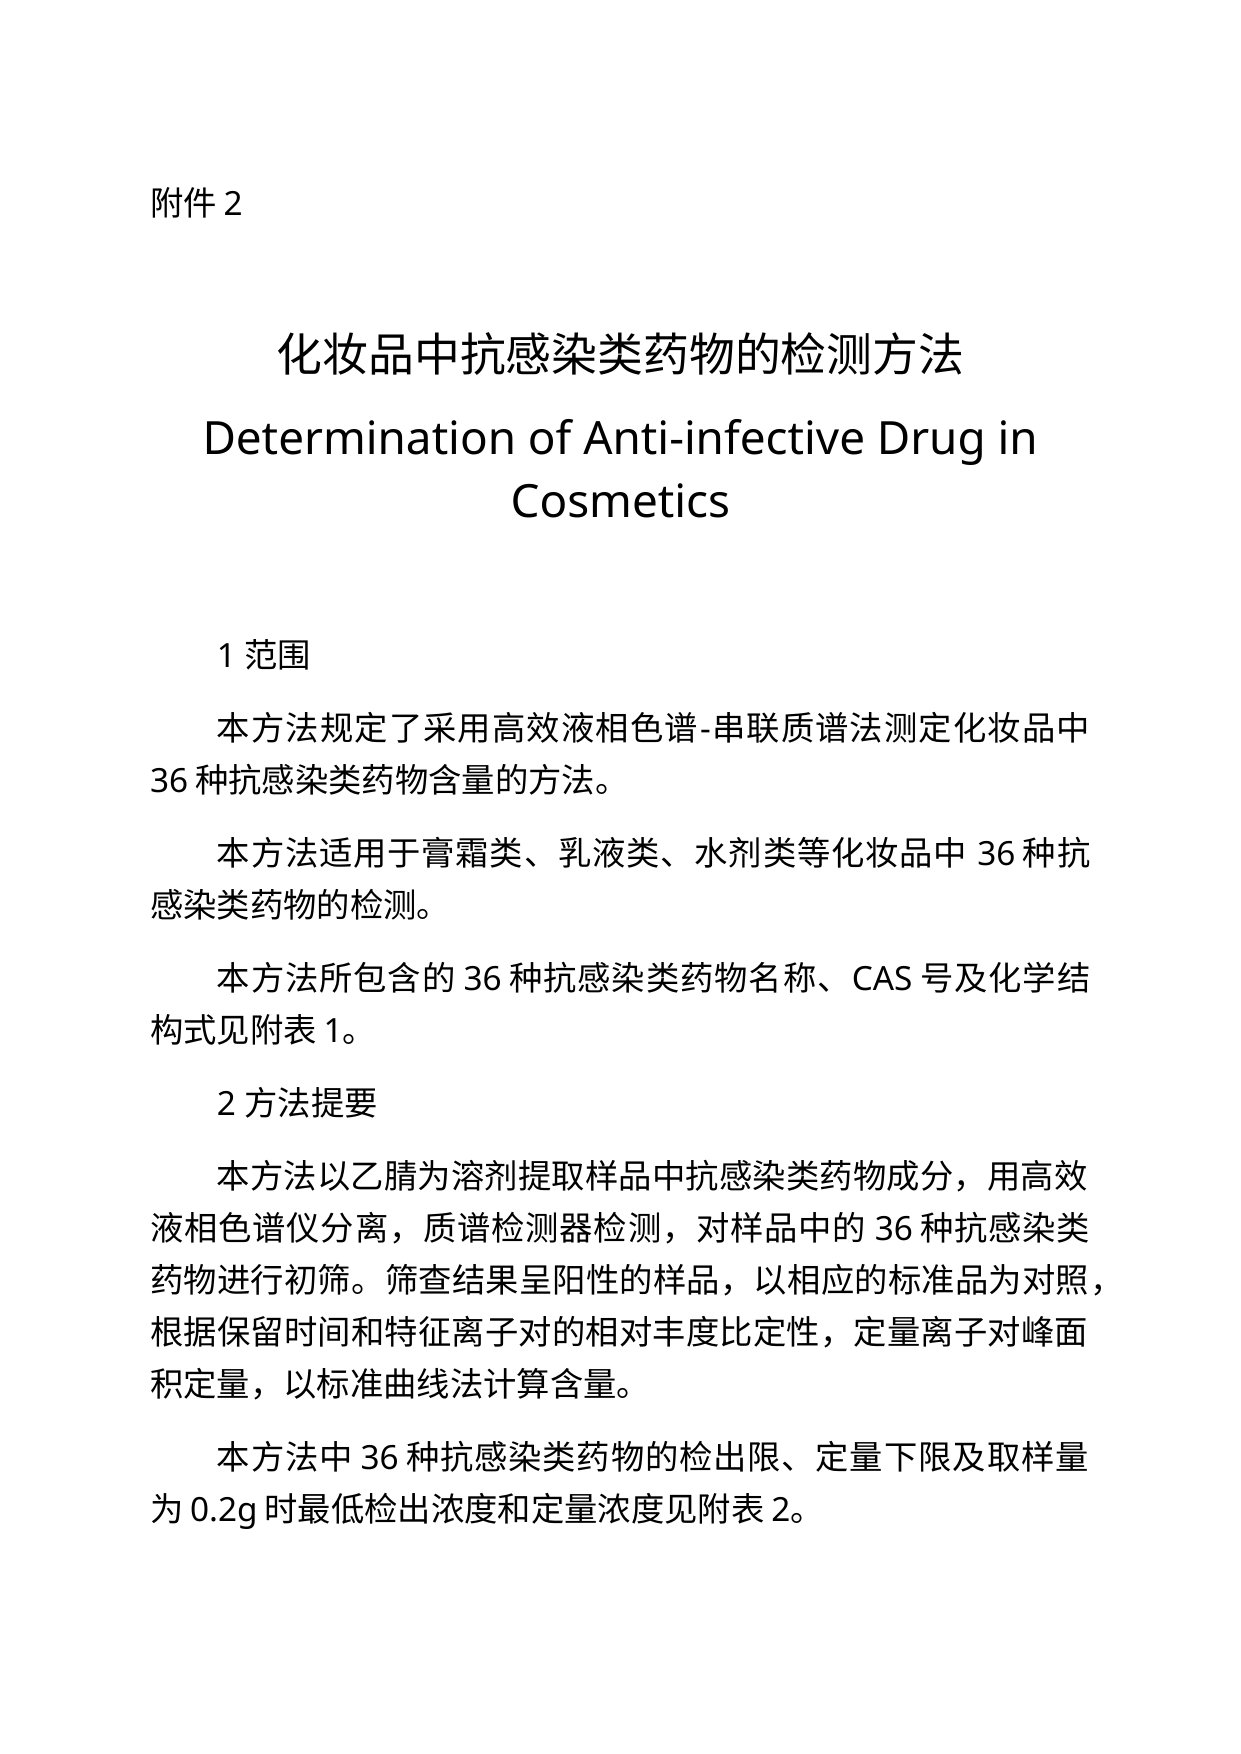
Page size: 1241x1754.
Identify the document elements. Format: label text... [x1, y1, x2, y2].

text 本方法规定了采用高效液相色谱-串联质谱法测定化妆品中36种抗感染类药物含量的方法。 [150, 698, 1090, 803]
text 本方法所包含的36种抗感染类药物名称、CAS号及化学结构式见附表1。 [150, 948, 1090, 1053]
text 1 范围 [150, 626, 1090, 678]
text Determination of Anti-infective Drug in Cosmetics [150, 405, 1090, 530]
text 本方法中36种抗感染类药物的检出限、定量下限及取样量为0.2g时最低检出浓度和定量浓度见附表2。 [150, 1428, 1090, 1532]
text 化妆品中抗感染类药物的检测方法 [150, 321, 1090, 384]
text 附件2 [150, 177, 1090, 226]
text 2 方法提要 [150, 1073, 1090, 1126]
text 本方法以乙腈为溶剂提取样品中抗感染类药物成分，用高效液相色谱仪分离，质谱检测器检测，对样品中的36种抗感染类药物进行初筛。筛查结果呈阳性的样品，以相应的标准品为对照，根据保留时间和特征离子对的相对丰度比定性，定量离子对峰面积定量，以标准曲线法计算含量。 [150, 1146, 1090, 1407]
text 本方法适用于膏霜类、乳液类、水剂类等化妆品中36种抗感染类药物的检测。 [150, 823, 1090, 928]
